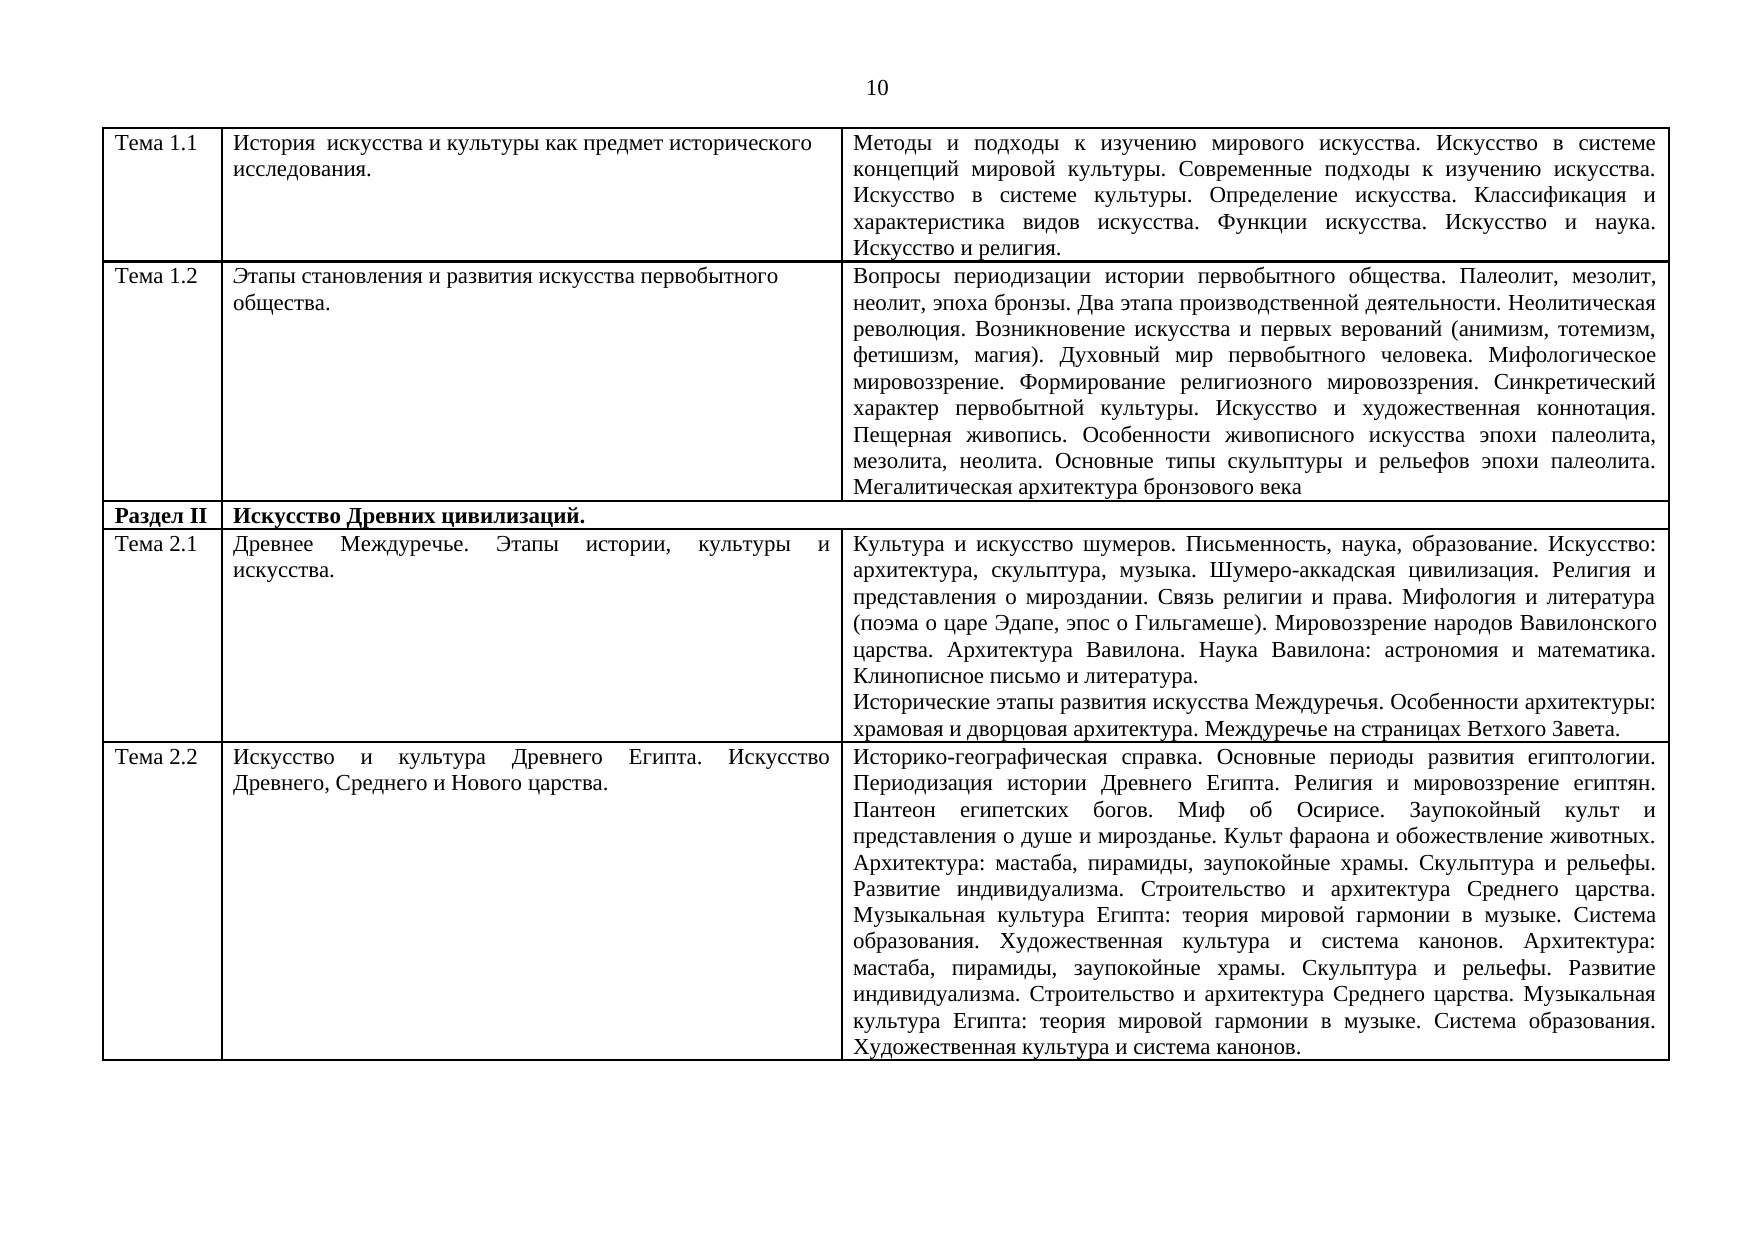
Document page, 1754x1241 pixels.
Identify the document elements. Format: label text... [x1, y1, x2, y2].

table_cell Этапы становления и развития искусства первобытного общества. [223, 263, 841, 500]
table_cell Тема 1.1 [104, 129, 221, 260]
table_cell Искусство и культура Древнего Египта. Искусство Древнего, Среднего и Нового царства. [223, 743, 841, 1059]
table_cell Древнее Междуречье. Этапы истории, культуры и искусства. [223, 530, 841, 741]
table_cell Искусство Древних цивилизаций. [223, 502, 1668, 528]
table_cell Тема 2.2 [104, 743, 221, 1059]
table_cell Культура и искусство шумеров. Письменность, наука, образование. Искусство: архитектура, скульптура, музыка. Шумеро-аккадская цивилизация. Религия и представления о мироздании. Связь религии и права. Мифология и литература (поэма о царе Эдапе, эпос о Гильгамеше). Мировоззрение народов Вавилонского царства. Архитектура Вавилона. Наука Вавилона: астрономия и математика. Клинописное письмо и литература. Исторические этапы развития искусства Междуречья. Особенности архитектуры: храмовая и дворцовая архитектура. Междуречье на страницах Ветхого Завета. [843, 530, 1668, 741]
table_cell Вопросы периодизации истории первобытного общества. Палеолит, мезолит, неолит, эпоха бронзы. Два этапа производственной деятельности. Неолитическая революция. Возникновение искусства и первых верований (анимизм, тотемизм, фетишизм, магия). Духовный мир первобытного человека. Мифологическое мировоззрение. Формирование религиозного мировоззрения. Синкретический характер первобытной культуры. Искусство и художественная коннотация. Пещерная живопись. Особенности живописного искусства эпохи палеолита, мезолита, неолита. Основные типы скульптуры и рельефов эпохи палеолита. Мегалитическая архитектура бронзового века [843, 263, 1668, 500]
table_cell Методы и подходы к изучению мирового искусства. Искусство в системе концепций мировой культуры. Современные подходы к изучению искусства. Искусство в системе культуры. Определение искусства. Классификация и характеристика видов искусства. Функции искусства. Искусство и наука. Искусство и религия. [843, 129, 1668, 260]
table_cell История искусства и культуры как предмет исторического исследования. [223, 129, 841, 260]
table_cell Тема 2.1 [104, 530, 221, 741]
table_cell Тема 1.2 [104, 263, 221, 500]
table_cell Раздел II [104, 502, 221, 528]
table_cell Историко-географическая справка. Основные периоды развития египтологии. Периодизация истории Древнего Египта. Религия и мировоззрение египтян. Пантеон египетских богов. Миф об Осирисе. Заупокойный культ и представления о душе и мирозданье. Культ фараона и обожествление животных. Архитектура: мастаба, пирамиды, заупокойные храмы. Скульптура и рельефы. Развитие индивидуализма. Строительство и архитектура Среднего царства. Музыкальная культура Египта: теория мировой гармонии в музыке. Система образования. Художественная культура и система канонов. Архитектура: мастаба, пирамиды, заупокойные храмы. Скульптура и рельефы. Развитие индивидуализма. Строительство и архитектура Среднего царства. Музыкальная культура Египта: теория мировой гармонии в музыке. Система образования. Художественная культура и система канонов. [843, 743, 1668, 1059]
